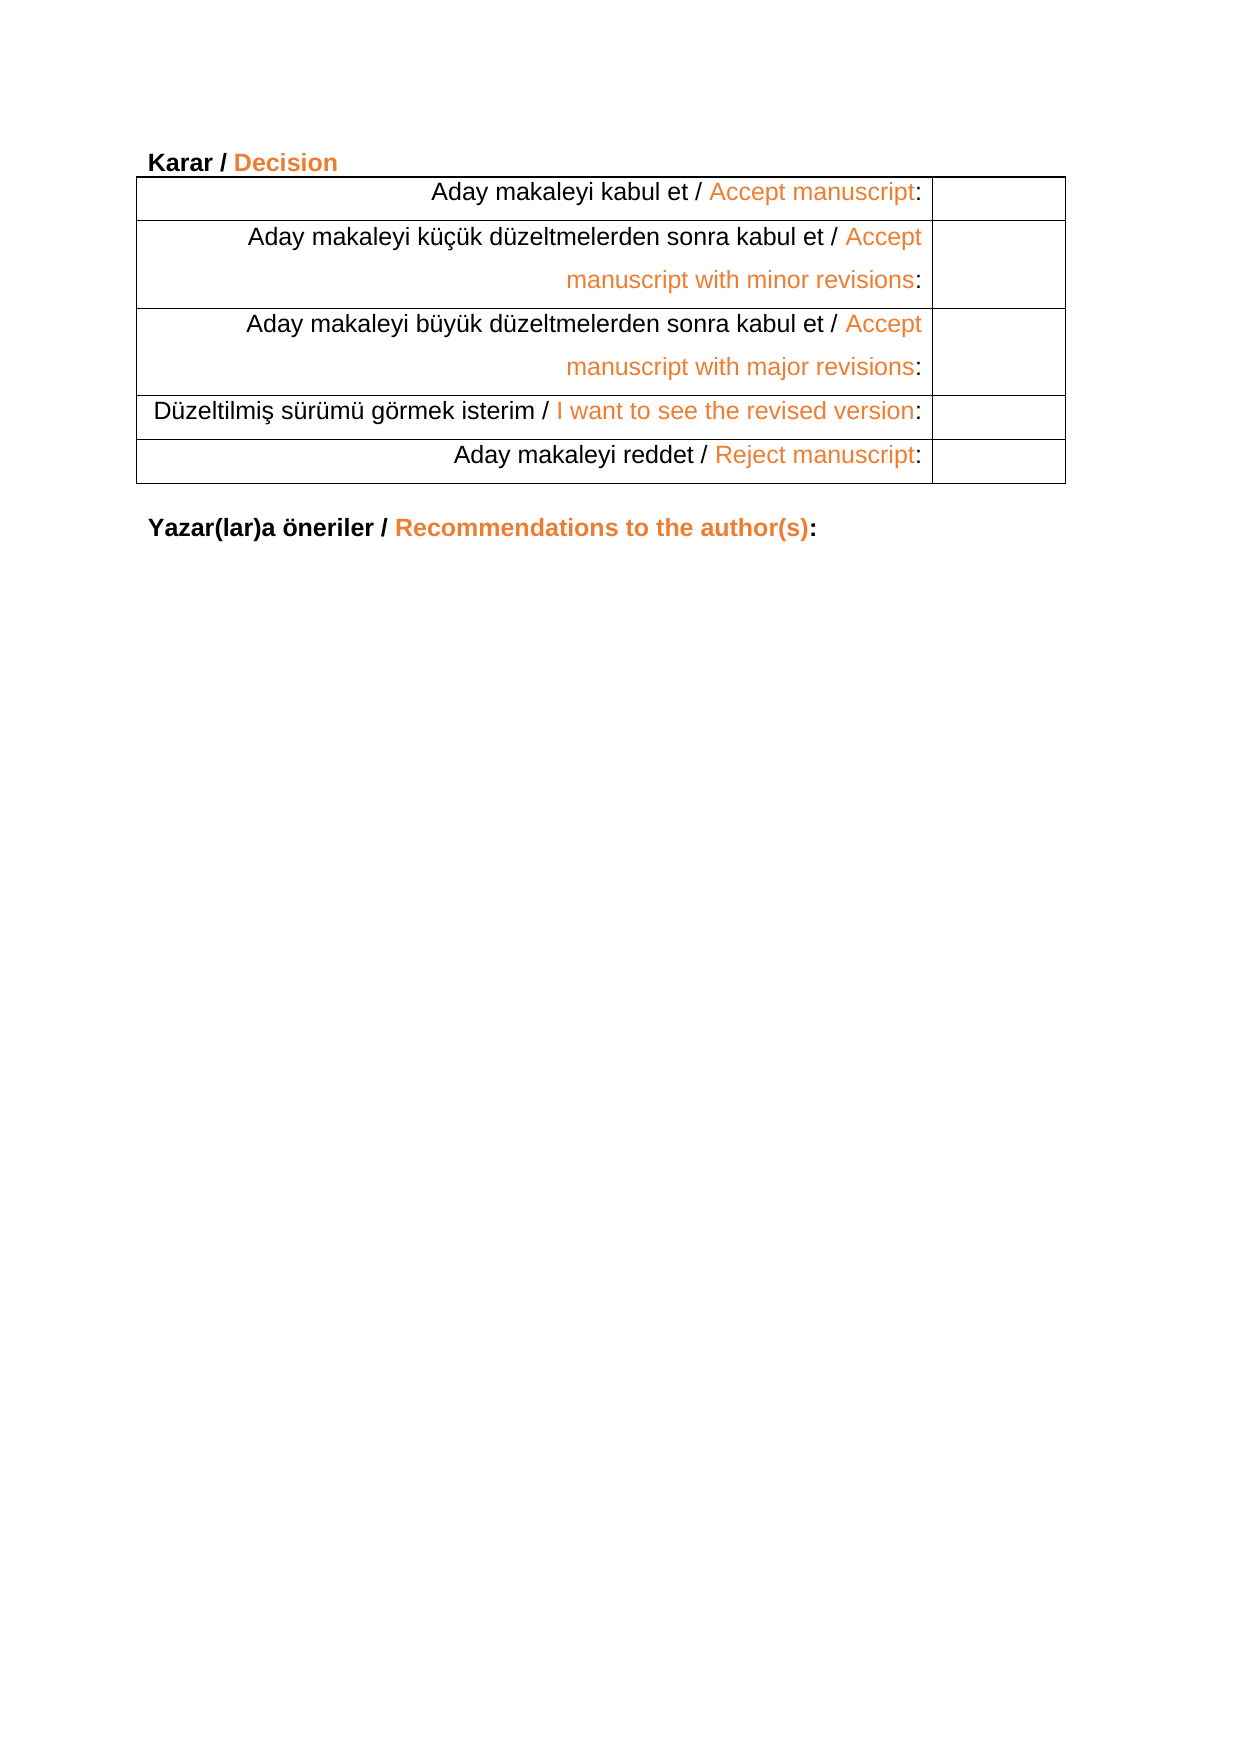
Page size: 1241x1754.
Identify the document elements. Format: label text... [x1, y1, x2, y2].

table_cell Aday makaleyi büyük düzeltmelerden sonra kabul et / Accept manuscript with major revisions: [137, 309, 932, 395]
text Karar / Decision [148, 148, 1093, 176]
table_cell Aday makaleyi reddet / Reject manuscript: [137, 440, 932, 483]
table_cell [933, 221, 1065, 308]
table_cell Düzeltilmiş sürümü görmek isterim / I want to see the revised version: [137, 396, 932, 439]
table_cell [933, 440, 1065, 483]
table_cell Aday makaleyi küçük düzeltmelerden sonra kabul et / Accept manuscript with minor revisions: [137, 221, 932, 308]
table_header Aday makaleyi kabul et / Accept manuscript: [137, 178, 932, 220]
table_cell [933, 309, 1065, 395]
text Yazar(lar)a öneriler / Recommendations to the author(s): [148, 513, 1093, 541]
table_cell [933, 396, 1065, 439]
table_header [933, 178, 1065, 220]
